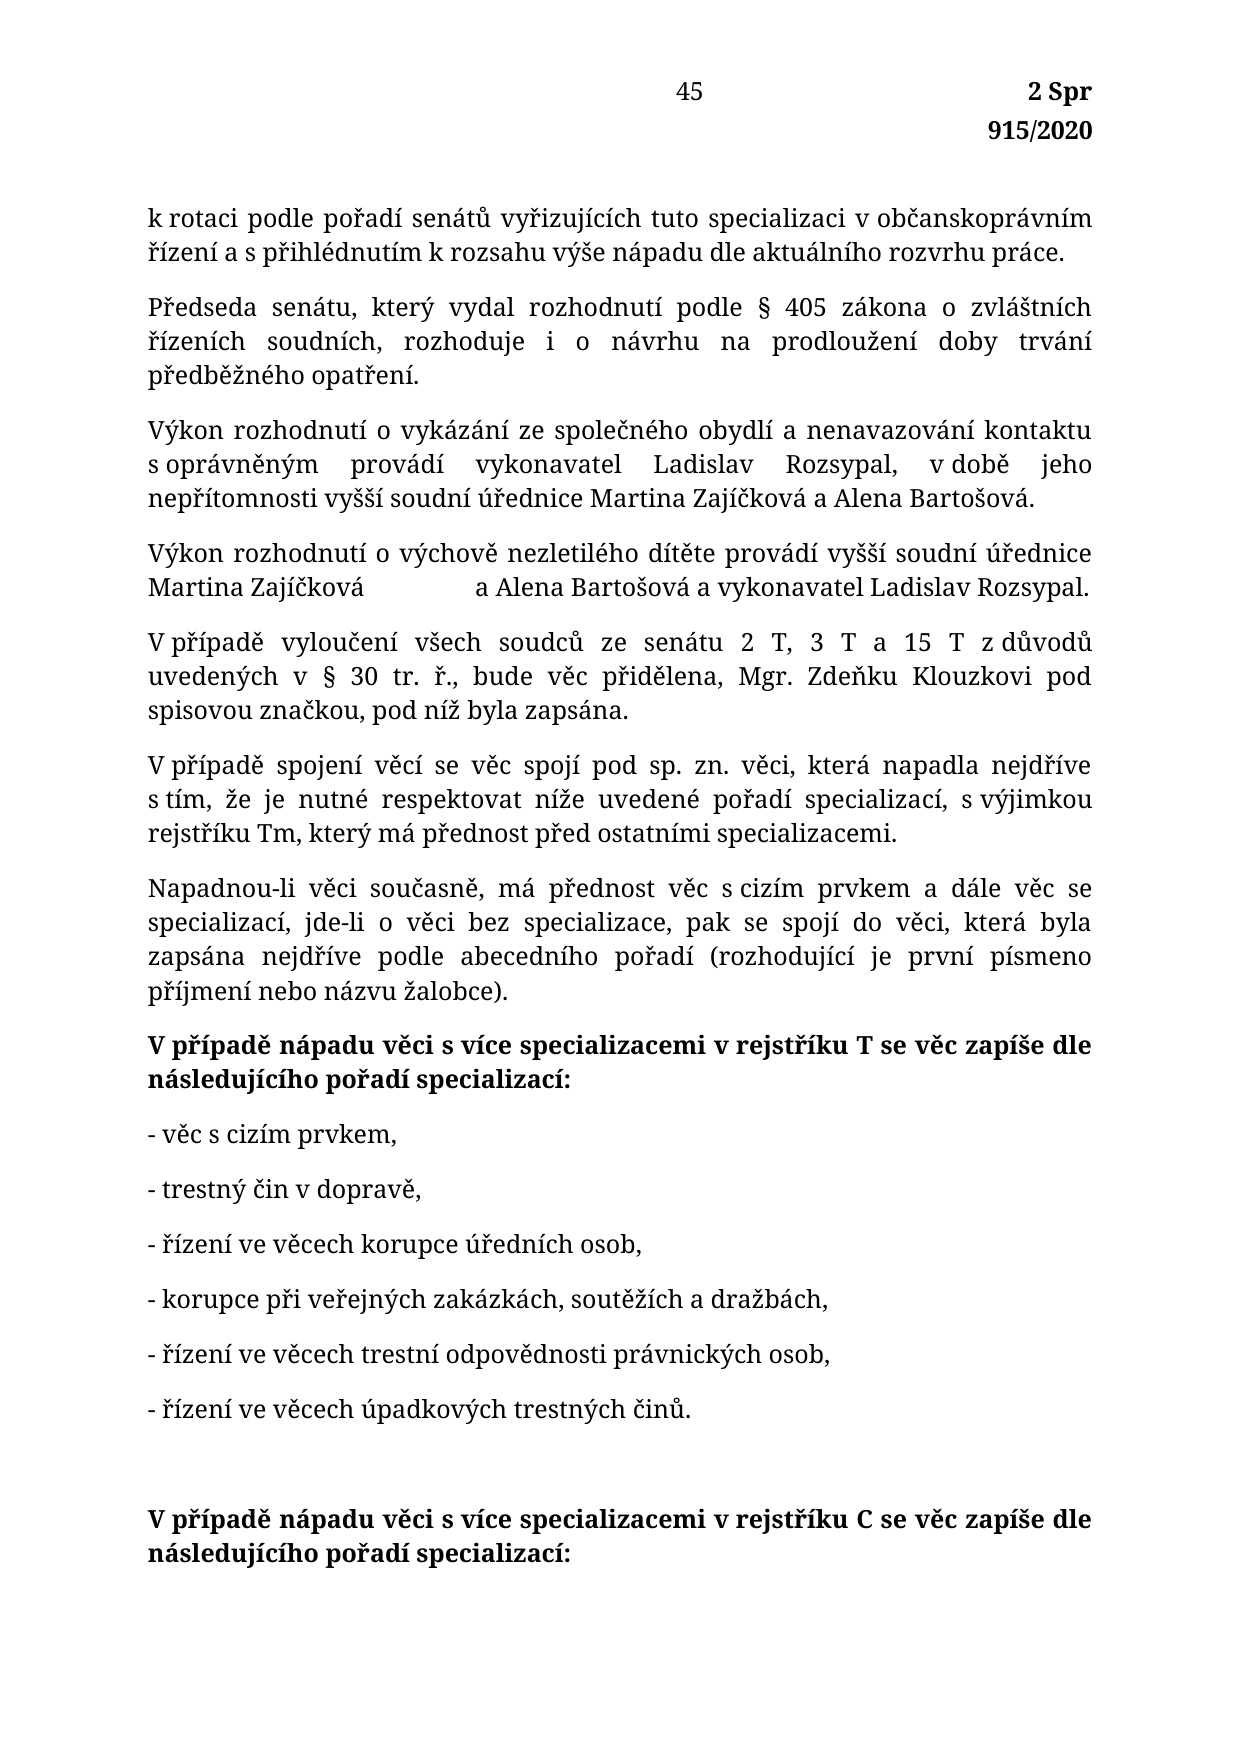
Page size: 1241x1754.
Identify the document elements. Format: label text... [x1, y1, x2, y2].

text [148, 201, 1093, 269]
text - řízení ve věcech korupce úředních osob, [148, 1227, 1093, 1261]
text Výkon rozhodnutí o výchově nezletilého dítěte provádí vyšší soudní úřednice Martina Zajíčková a Alena Bartošová a vykonavatel Ladislav Rozsypal. [148, 536, 1093, 604]
text Výkon rozhodnutí o vykázání ze společného obydlí a nenavazování kontaktu s oprávněným provádí vykonavatel Ladislav Rozsypal, v době jeho nepřítomnosti vyšší soudní úřednice Martina Zajíčková a Alena Bartošová. [148, 413, 1093, 515]
text - korupce při veřejných zakázkách, soutěžích a dražbách, [148, 1282, 1093, 1316]
text - věc s cizím prvkem, [148, 1117, 1093, 1151]
text V případě nápadu věci s více specializacemi v rejstříku T se věc zapíše dle následujícího pořadí specializací: [148, 1028, 1093, 1096]
text - řízení ve věcech trestní odpovědnosti právnických osob, [148, 1337, 1093, 1371]
text - trestný čin v dopravě, [148, 1172, 1093, 1206]
text Napadnou-li věci současně, má přednost věc s cizím prvkem a dále věc se specializací, jde-li o věci bez specializace, pak se spojí do věci, která byla zapsána nejdříve podle abecedního pořadí (rozhodující je první písmeno příjmení nebo názvu žalobce). [148, 871, 1093, 1007]
text V případě vyloučení všech soudců ze senátu 2 T, 3 T a 15 T z důvodů uvedených v § 30 tr. ř., bude věc přidělena, Mgr. Zdeňku Klouzkovi pod spisovou značkou, pod níž byla zapsána. [148, 625, 1093, 727]
text Předseda senátu, který vydal rozhodnutí podle § 405 zákona o zvláštních řízeních soudních, rozhoduje i o návrhu na prodloužení doby trvání předběžného opatření. [148, 290, 1093, 392]
text V případě nápadu věci s více specializacemi v rejstříku C se věc zapíše dle následujícího pořadí specializací: [148, 1501, 1093, 1569]
text - řízení ve věcech úpadkových trestných činů. [148, 1391, 1093, 1426]
text V případě spojení věcí se věc spojí pod sp. zn. věci, která napadla nejdříve s tím, že je nutné respektovat níže uvedené pořadí specializací, s výjimkou rejstříku Tm, který má přednost před ostatními specializacemi. [148, 748, 1093, 850]
